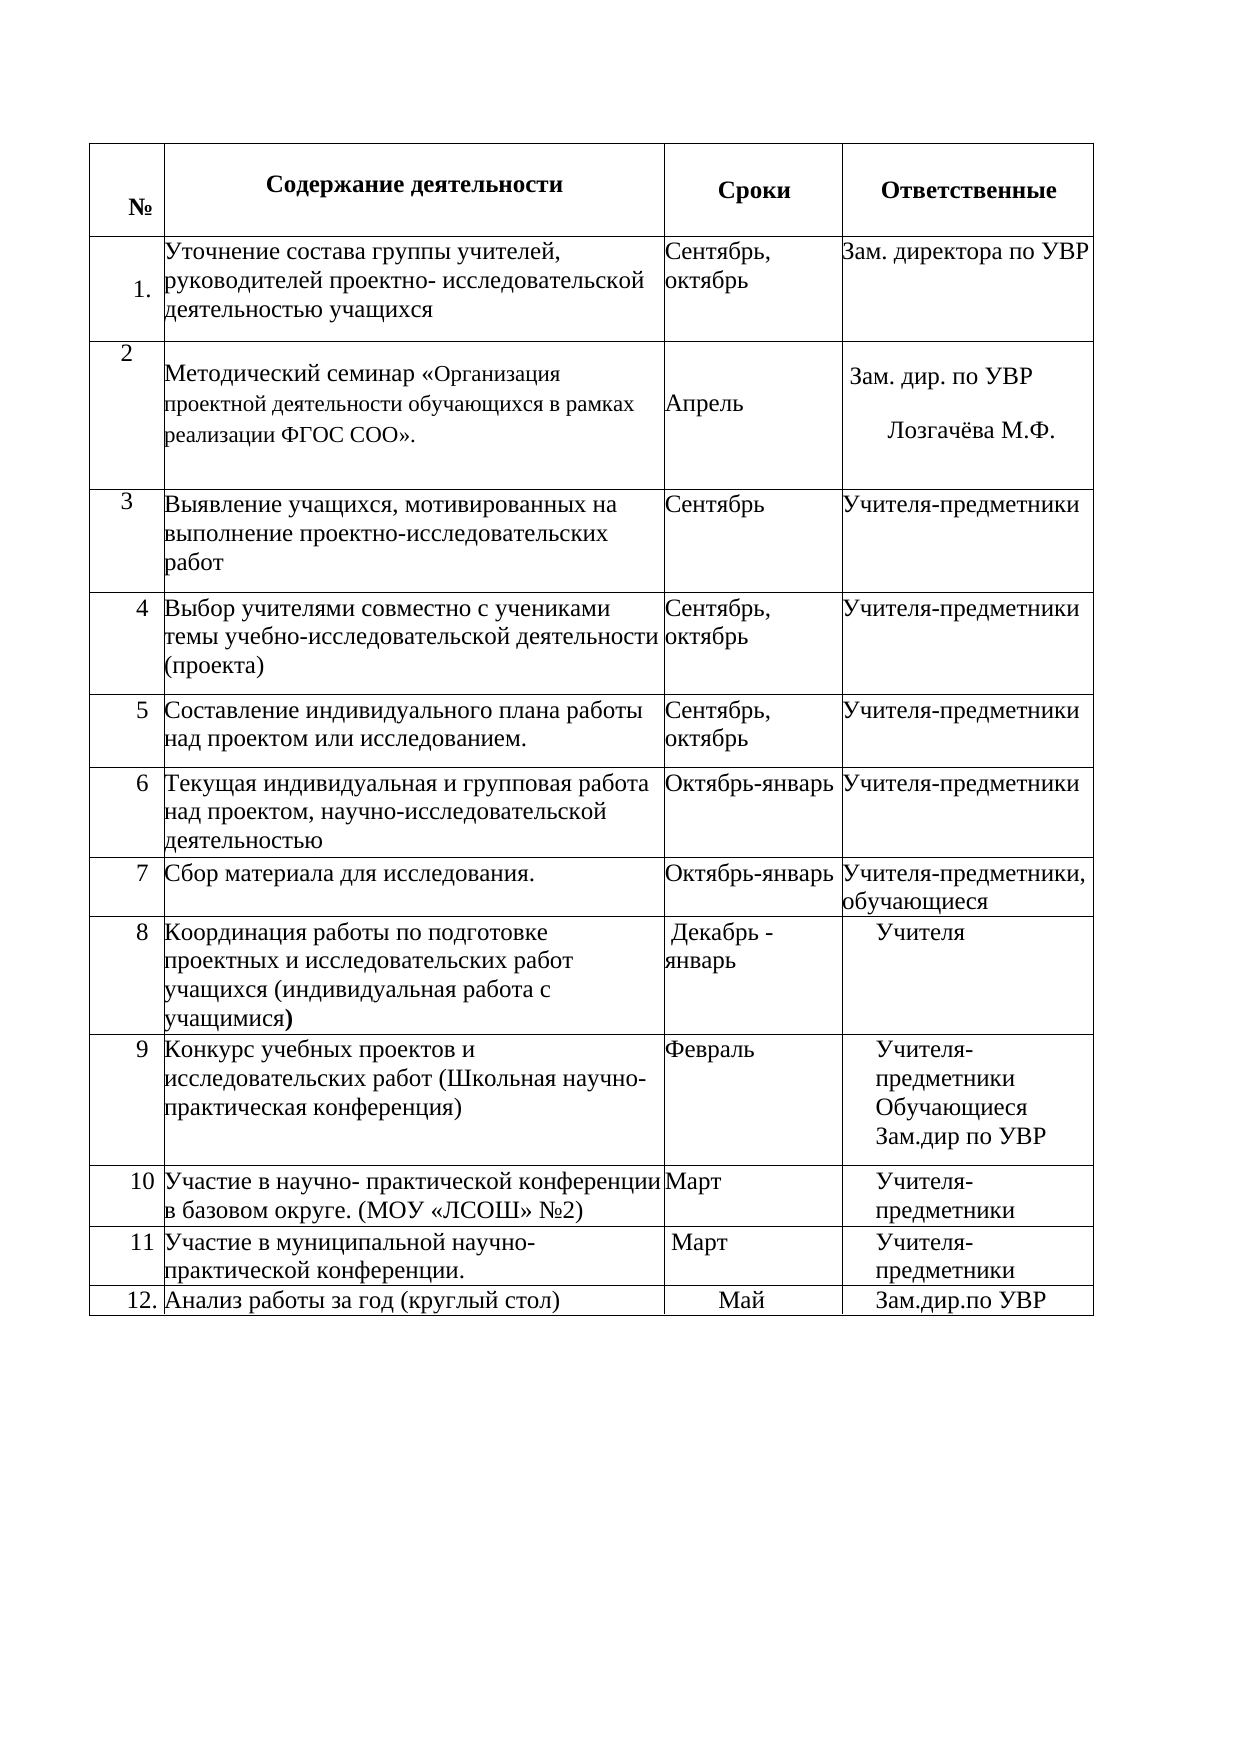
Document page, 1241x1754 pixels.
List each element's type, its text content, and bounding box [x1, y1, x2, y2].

table_cell Анализ работы за год (круглый стол) [165, 1286, 664, 1314]
table_cell 5 [90, 695, 164, 767]
table_cell Учителя-предметники [843, 695, 1093, 767]
table_cell Зам.дир.по УВР [843, 1286, 1093, 1314]
table_cell Учителя-предметники Обучающиеся Зам.дир по УВР [843, 1035, 1093, 1165]
table_cell 8 [90, 917, 164, 1034]
table_cell 11 [90, 1227, 164, 1284]
table_cell Сентябрь, октябрь [665, 695, 842, 767]
table_cell 1. [90, 237, 164, 341]
table_cell Учителя-предметники [843, 1166, 1093, 1226]
table_cell 10 [90, 1166, 164, 1226]
table_cell Учителя-предметники [843, 768, 1093, 857]
table_cell 4 [90, 593, 164, 694]
table_cell Учителя-предметники, обучающиеся [843, 858, 1093, 916]
table_cell 2 [90, 342, 164, 488]
table_cell Учителя [843, 917, 1093, 1034]
table_cell Сентябрь [665, 490, 842, 592]
table_header Содержание деятельности [165, 144, 664, 236]
table_cell Зам. директора по УВР [843, 237, 1093, 341]
table_cell Конкурс учебных проектов и исследовательских работ (Школьная научно-практическая конференция) [165, 1035, 664, 1165]
table_cell Май [665, 1286, 842, 1314]
table_cell 9 [90, 1035, 164, 1165]
table_cell Декабрь - январь [665, 917, 842, 1034]
table_cell 7 [90, 858, 164, 916]
table_cell Сбор материала для исследования. [165, 858, 664, 916]
table_cell Участие в научно- практической конференции в базовом округе. (МОУ «ЛСОШ» №2) [165, 1166, 664, 1226]
table_cell Участие в муниципальной научно- практической конференции. [165, 1227, 664, 1284]
table_header Сроки [665, 144, 842, 236]
table_header № [90, 144, 164, 236]
table_cell Выявление учащихся, мотивированных на выполнение проектно-исследовательских работ [165, 490, 664, 592]
table_cell Октябрь-январь [665, 858, 842, 916]
table_cell 12. [90, 1286, 164, 1314]
table_cell Зам. дир. по УВР Лозгачёва М.Ф. [843, 342, 1093, 488]
table_cell Текущая индивидуальная и групповая работа над проектом, научно-исследовательской деятельностью [165, 768, 664, 857]
table_cell Составление индивидуального плана работы над проектом или исследованием. [165, 695, 664, 767]
table_header Ответственные [843, 144, 1093, 236]
table_cell Февраль [665, 1035, 842, 1165]
table_cell Учителя-предметники [843, 593, 1093, 694]
table_cell Учителя-предметники [843, 490, 1093, 592]
table_cell Сентябрь, октябрь [665, 593, 842, 694]
table_cell Октябрь-январь [665, 768, 842, 857]
table_cell Март [665, 1166, 842, 1226]
table_cell Координация работы по подготовке проектных и исследовательских работ учащихся (индивидуальная работа с учащимися) [165, 917, 664, 1034]
table_cell Апрель [665, 342, 842, 488]
table_cell Выбор учителями совместно с учениками темы учебно-исследовательской деятельности (проекта) [165, 593, 664, 694]
table_cell Уточнение состава группы учителей, руководителей проектно- исследовательской деятельностью учащихся [165, 237, 664, 341]
table_cell 3 [90, 490, 164, 592]
table_cell 6 [90, 768, 164, 857]
table_cell Методический семинар «Организация проектной деятельности обучающихся в рамках реализации ФГОС СОО». [165, 342, 664, 488]
table_cell Март [665, 1227, 842, 1284]
table_cell Сентябрь, октябрь [665, 237, 842, 341]
table_cell Учителя-предметники [843, 1227, 1093, 1284]
